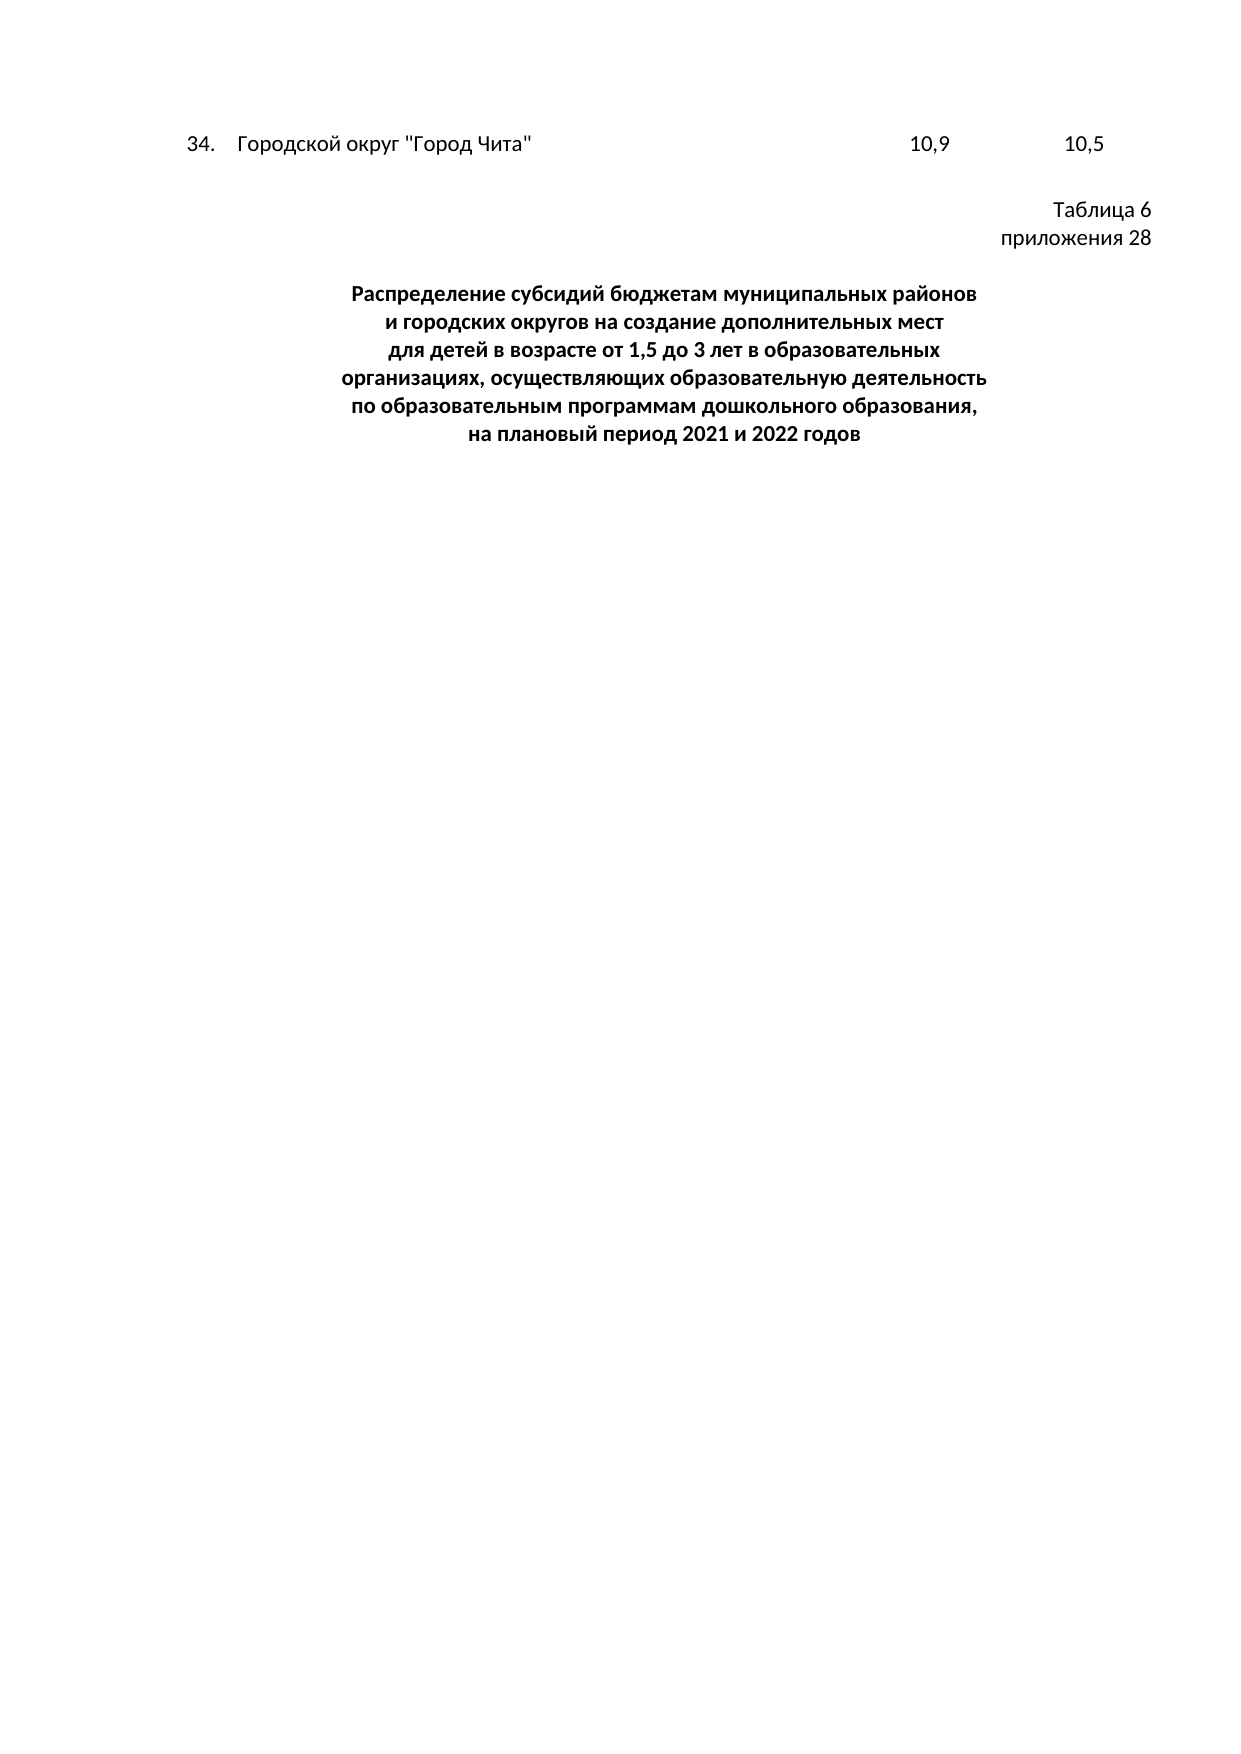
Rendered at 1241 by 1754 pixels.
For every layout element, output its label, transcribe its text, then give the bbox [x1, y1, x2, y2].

title и городских округов на создание дополнительных мест [177, 307, 1152, 336]
text приложения 28 [177, 223, 1152, 251]
table_cell Городской округ "Город Чита" [231, 118, 802, 167]
table_cell 10,9 [802, 118, 956, 167]
title Распределение субсидий бюджетам муниципальных районов [177, 279, 1152, 307]
title на плановый период 2021 и 2022 годов [177, 419, 1152, 448]
title для детей в возрасте от 1,5 до 3 лет в образовательных [177, 336, 1152, 363]
table_cell 10,5 [956, 118, 1111, 167]
title организациях, осуществляющих образовательную деятельность [177, 363, 1152, 392]
table_cell 34. [171, 118, 231, 167]
text Таблица 6 [177, 195, 1152, 223]
title по образовательным программам дошкольного образования, [177, 392, 1152, 419]
